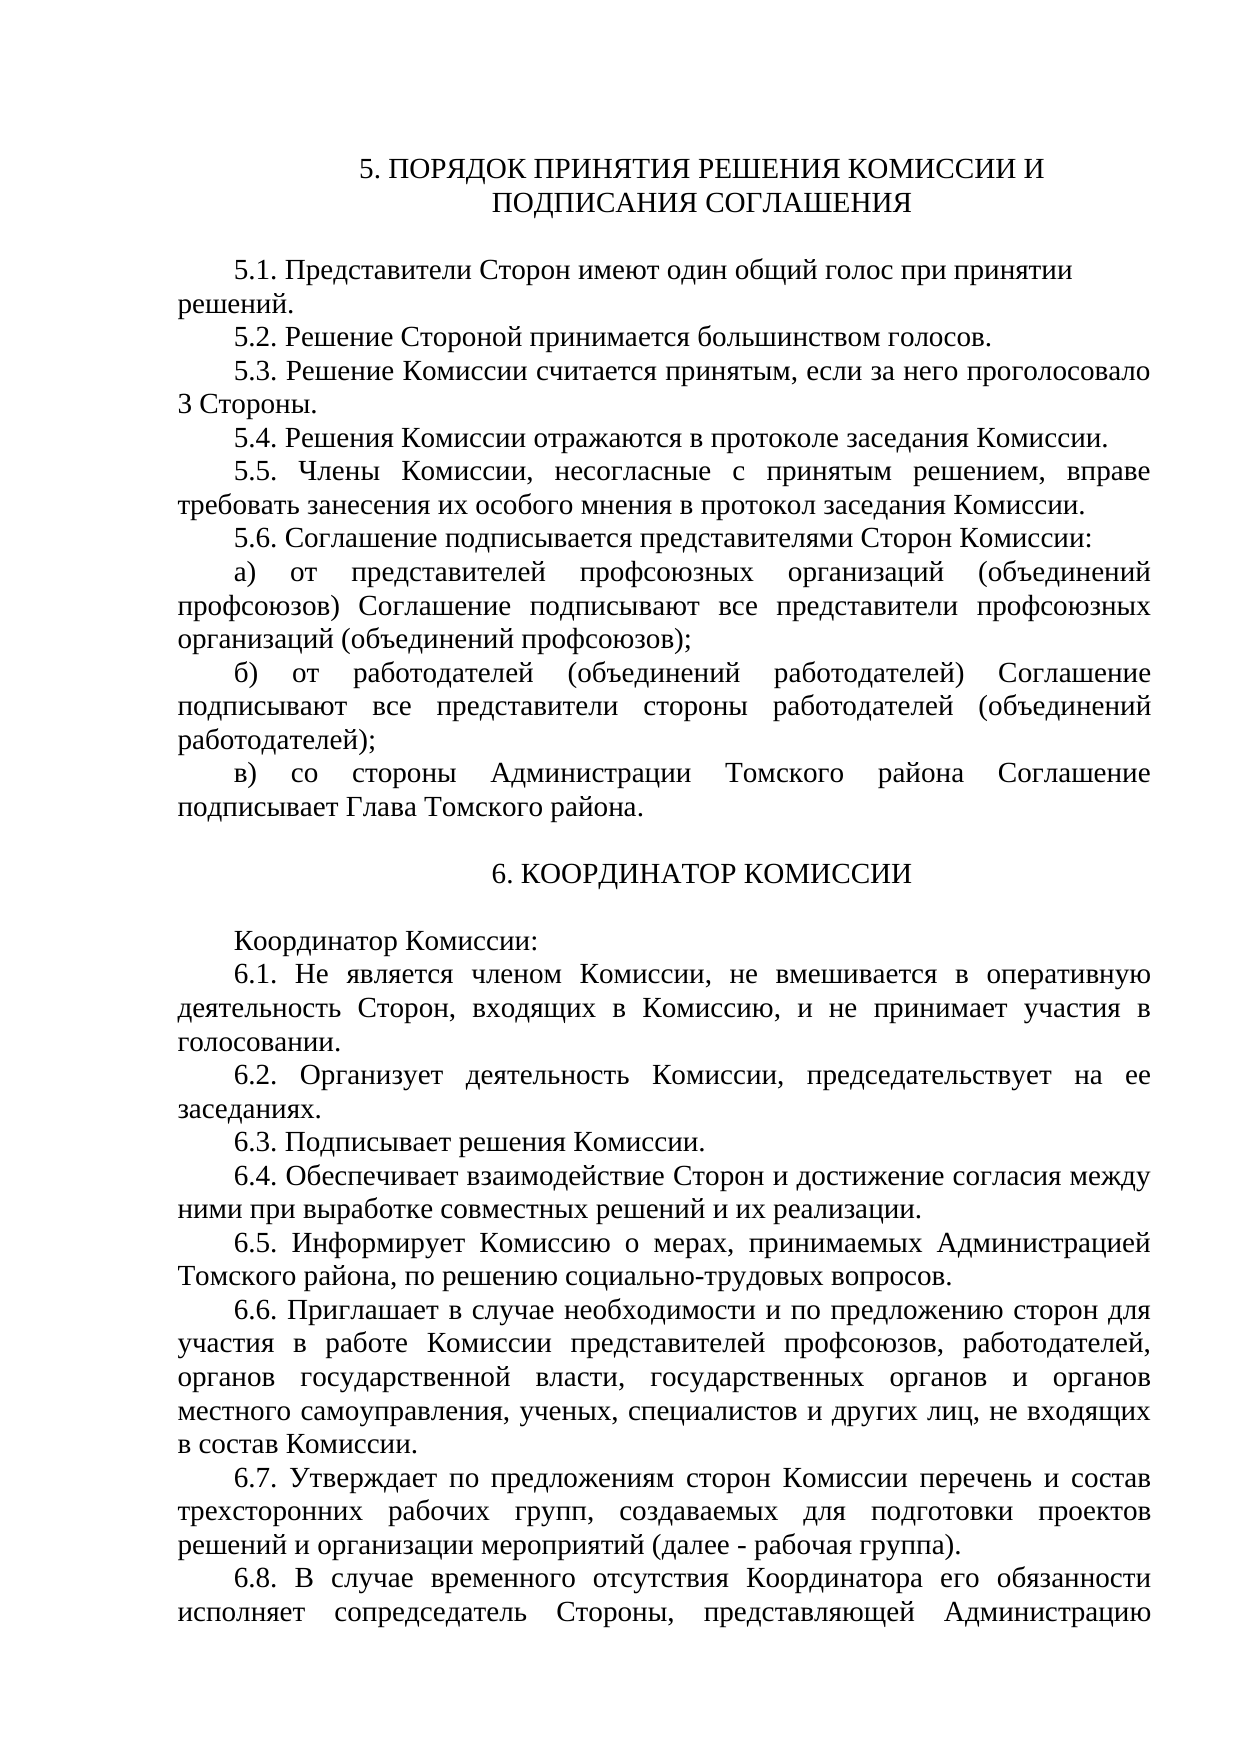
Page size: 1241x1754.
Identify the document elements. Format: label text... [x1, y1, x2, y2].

text 5. ПОРЯДОК ПРИНЯТИЯ РЕШЕНИЯ КОМИССИИ И [177, 152, 1152, 185]
text 6.4. Обеспечивает взаимодействие Сторон и достижение согласия между ними при выработке совместных решений и их реализации. [177, 1158, 1152, 1225]
text 6.2. Организует деятельность Комиссии, председательствует на ее заседаниях. [177, 1057, 1152, 1124]
text 5.6. Соглашение подписывается представителями Сторон Комиссии: [177, 521, 1152, 554]
text 5.2. Решение Стороной принимается большинством голосов. [177, 319, 1152, 353]
text 6.7. Утверждает по предложениям сторон Комиссии перечень и состав трехсторонних рабочих групп, создаваемых для подготовки проектов решений и организации мероприятий (далее - рабочая группа). [177, 1460, 1152, 1560]
text 6.1. Не является членом Комиссии, не вмешивается в оперативную деятельность Сторон, входящих в Комиссию, и не принимает участия в голосовании. [177, 957, 1152, 1057]
text 6.3. Подписывает решения Комиссии. [177, 1124, 1152, 1158]
text 6.6. Приглашает в случае необходимости и по предложению сторон для участия в работе Комиссии представителей профсоюзов, работодателей, органов государственной власти, государственных органов и органов местного самоуправления, ученых, специалистов и других лиц, не входящих в состав Комиссии. [177, 1292, 1152, 1460]
text 5.1. Представители Сторон имеют один общий голос при принятии решений. [177, 252, 1152, 319]
text 5.5. Члены Комиссии, несогласные с принятым решением, вправе требовать занесения их особого мнения в протокол заседания Комиссии. [177, 453, 1152, 521]
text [177, 1560, 1152, 1627]
text б) от работодателей (объединений работодателей) Соглашение подписывают все представители стороны работодателей (объединений работодателей); [177, 655, 1152, 755]
text а) от представителей профсоюзных организаций (объединений профсоюзов) Соглашение подписывают все представители профсоюзных организаций (объединений профсоюзов); [177, 554, 1152, 655]
text 6.5. Информирует Комиссию о мерах, принимаемых Администрацией Томского района, по решению социально-трудовых вопросов. [177, 1225, 1152, 1292]
text 6. КООРДИНАТОР КОМИССИИ [177, 856, 1152, 889]
text 5.3. Решение Комиссии считается принятым, если за него проголосовало 3 Стороны. [177, 353, 1152, 420]
text 5.4. Решения Комиссии отражаются в протоколе заседания Комиссии. [177, 420, 1152, 453]
text ПОДПИСАНИЯ СОГЛАШЕНИЯ [177, 185, 1152, 219]
text в) со стороны Администрации Томского района Соглашение подписывает Глава Томского района. [177, 755, 1152, 822]
text Координатор Комиссии: [177, 923, 1152, 957]
